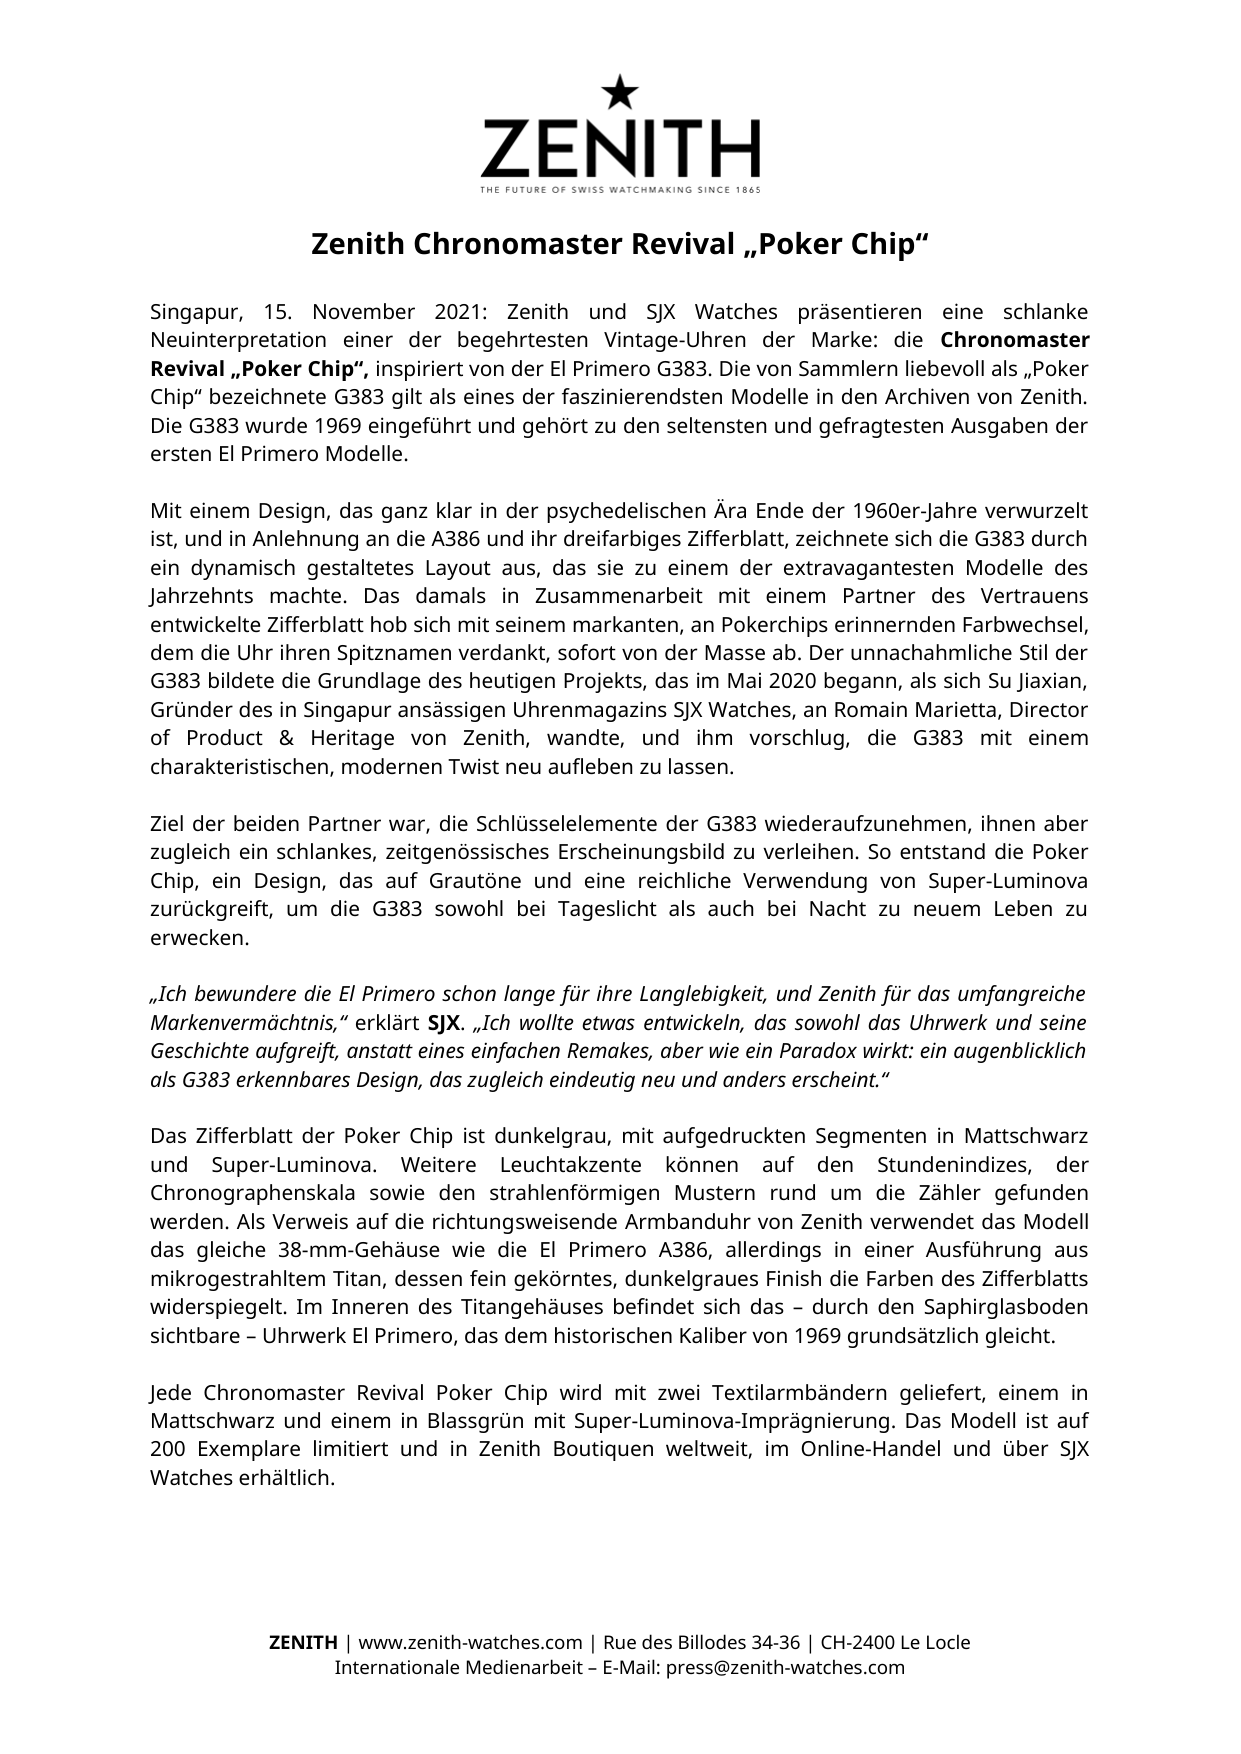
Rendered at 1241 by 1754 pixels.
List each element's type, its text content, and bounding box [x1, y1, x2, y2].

text Das Zifferblatt der Poker Chip ist dunkelgrau, mit aufgedruckten Segmenten in Mattschwarz und Super-Luminova. Weitere Leuchtakzente können auf den Stundenindizes, der Chronographenskala sowie den strahlenförmigen Mustern rund um die Zähler gefunden werden. Als Verweis auf die richtungsweisende Armbanduhr von Zenith verwendet das Modell das gleiche 38-mm-Gehäuse wie die El Primero A386, allerdings in einer Ausführung aus mikrogestrahltem Titan, dessen fein gekörntes, dunkelgraues Finish die Farben des Zifferblatts widerspiegelt. Im Inneren des Titangehäuses befindet sich das – durch den Saphirglasboden sichtbare – Uhrwerk El Primero, das dem historischen Kaliber von 1969 grundsätzlich gleicht. [150, 1122, 1090, 1349]
picture [480, 73, 760, 193]
text Zenith Chronomaster Revival „Poker Chip“ [150, 223, 1090, 263]
text Mit einem Design, das ganz klar in der psychedelischen Ära Ende der 1960er-Jahre verwurzelt ist, und in Anlehnung an die A386 und ihr dreifarbiges Zifferblatt, zeichnete sich die G383 durch ein dynamisch gestaltetes Layout aus, das sie zu einem der extravagantesten Modelle des Jahrzehnts machte. Das damals in Zusammenarbeit mit einem Partner des Vertrauens entwickelte Zifferblatt hob sich mit seinem markanten, an Pokerchips erinnernden Farbwechsel, dem die Uhr ihren Spitznamen verdankt, sofort von der Masse ab. Der unnachahmliche Stil der G383 bildete die Grundlage des heutigen Projekts, das im Mai 2020 begann, als sich Su Jiaxian, Gründer des in Singapur ansässigen Uhrenmagazins SJX Watches, an Romain Marietta, Director of Product & Heritage von Zenith, wandte, und ihm vorschlug, die G383 mit einem charakteristischen, modernen Twist neu aufleben zu lassen. [150, 496, 1090, 780]
text Ziel der beiden Partner war, die Schlüsselelemente der G383 wiederaufzunehmen, ihnen aber zugleich ein schlankes, zeitgenössisches Erscheinungsbild zu verleihen. So entstand die Poker Chip, ein Design, das auf Grautöne und eine reichliche Verwendung von Super-Luminova zurückgreift, um die G383 sowohl bei Tageslicht als auch bei Nacht zu neuem Leben zu erwecken. [150, 809, 1090, 951]
text „Ich bewundere die El Primero schon lange für ihre Langlebigkeit, und Zenith für das umfangreiche Markenvermächtnis,“ erklärt SJX. „Ich wollte etwas entwickeln, das sowohl das Uhrwerk und seine Geschichte aufgreift, anstatt eines einfachen Remakes, aber wie ein Paradox wirkt: ein augenblicklich als G383 erkennbares Design, das zugleich eindeutig neu und anders erscheint.“ [150, 979, 1090, 1093]
text Jede Chronomaster Revival Poker Chip wird mit zwei Textilarmbändern geliefert, einem in Mattschwarz und einem in Blassgrün mit Super-Luminova-Imprägnierung. Das Modell ist auf 200 Exemplare limitiert und in Zenith Boutiquen weltweit, im Online-Handel und über SJX Watches erhältlich. [150, 1378, 1090, 1491]
text Singapur, 15. November 2021: Zenith und SJX Watches präsentieren eine schlanke Neuinterpretation einer der begehrtesten Vintage-Uhren der Marke: die Chronomaster Revival „Poker Chip“, inspiriert von der El Primero G383. Die von Sammlern liebevoll als „Poker Chip“ bezeichnete G383 gilt als eines der faszinierendsten Modelle in den Archiven von Zenith. Die G383 wurde 1969 eingeführt und gehört zu den seltensten und gefragtesten Ausgaben der ersten El Primero Modelle. [150, 297, 1090, 468]
